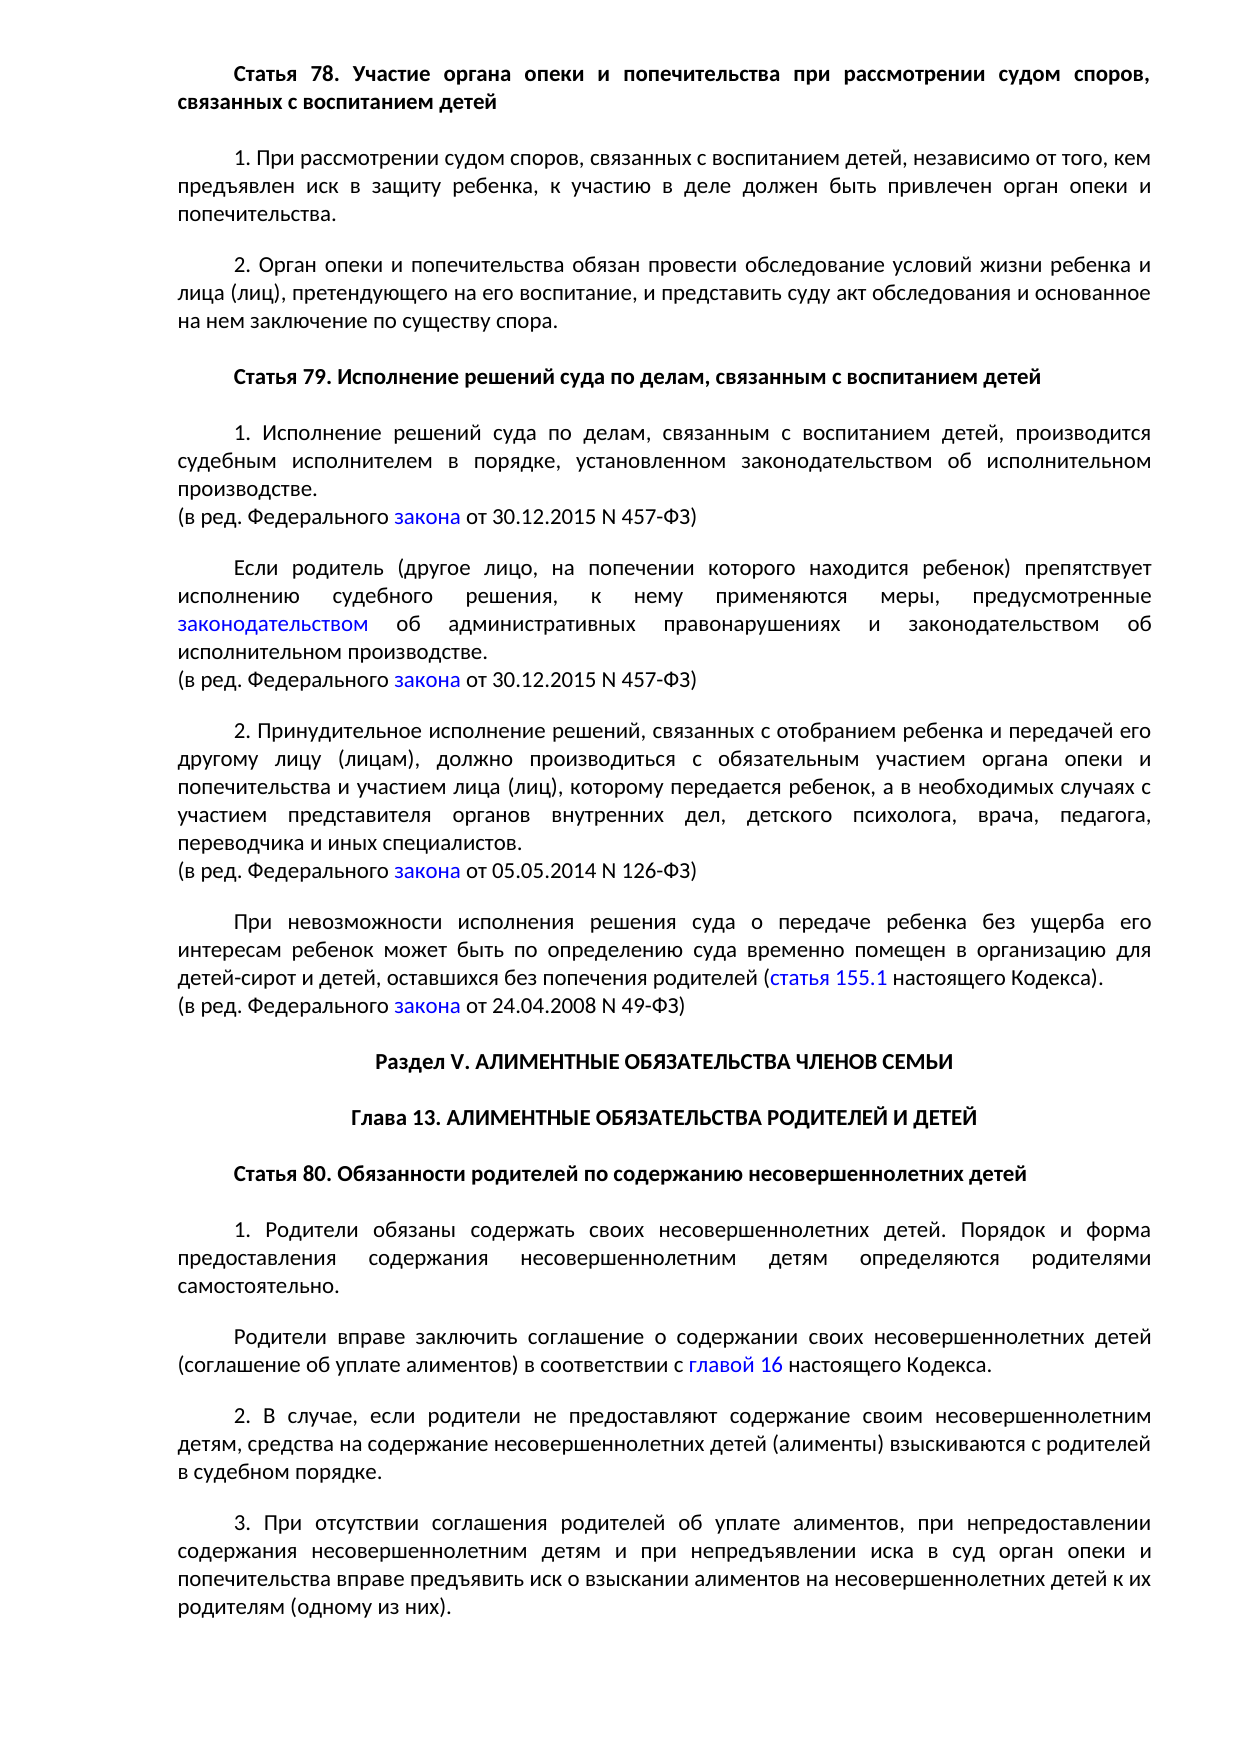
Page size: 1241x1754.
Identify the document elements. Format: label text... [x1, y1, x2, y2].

text (в ред. Федерального закона от 30.12.2015 N 457-ФЗ) [177, 665, 1152, 693]
title Раздел V. АЛИМЕНТНЫЕ ОБЯЗАТЕЛЬСТВА ЧЛЕНОВ СЕМЬИ [177, 1047, 1152, 1075]
text 3. При отсутствии соглашения родителей об уплате алиментов, при непредоставлении содержания несовершеннолетним детям и при непредъявлении иска в суд орган опеки и попечительства вправе предъявить иск о взыскании алиментов на несовершеннолетних детей к их родителям (одному из них). [177, 1508, 1152, 1621]
title Статья 79. Исполнение решений суда по делам, связанным с воспитанием детей [177, 362, 1152, 390]
text 1. При рассмотрении судом споров, связанных с воспитанием детей, независимо от того, кем предъявлен иск в защиту ребенка, к участию в деле должен быть привлечен орган опеки и попечительства. [177, 143, 1152, 227]
text Если родитель (другое лицо, на попечении которого находится ребенок) препятствует исполнению судебного решения, к нему применяются меры, предусмотренные законодательством об административных правонарушениях и законодательством об исполнительном производстве. [177, 553, 1152, 665]
title Статья 80. Обязанности родителей по содержанию несовершеннолетних детей [177, 1159, 1152, 1187]
text (в ред. Федерального закона от 24.04.2008 N 49-ФЗ) [177, 991, 1152, 1019]
text Родители вправе заключить соглашение о содержании своих несовершеннолетних детей (соглашение об уплате алиментов) в соответствии с главой 16 настоящего Кодекса. [177, 1322, 1152, 1378]
text 2. В случае, если родители не предоставляют содержание своим несовершеннолетним детям, средства на содержание несовершеннолетних детей (алименты) взыскиваются с родителей в судебном порядке. [177, 1401, 1152, 1486]
text 1. Исполнение решений суда по делам, связанным с воспитанием детей, производится судебным исполнителем в порядке, установленном законодательством об исполнительном производстве. [177, 418, 1152, 502]
text При невозможности исполнения решения суда о передаче ребенка без ущерба его интересам ребенок может быть по определению суда временно помещен в организацию для детей-сирот и детей, оставшихся без попечения родителей (статья 155.1 настоящего Кодекса). [177, 907, 1152, 991]
text (в ред. Федерального закона от 05.05.2014 N 126-ФЗ) [177, 856, 1152, 884]
text (в ред. Федерального закона от 30.12.2015 N 457-ФЗ) [177, 502, 1152, 530]
title Статья 78. Участие органа опеки и попечительства при рассмотрении судом споров, связанных с воспитанием детей [177, 59, 1152, 115]
title Глава 13. АЛИМЕНТНЫЕ ОБЯЗАТЕЛЬСТВА РОДИТЕЛЕЙ И ДЕТЕЙ [177, 1103, 1152, 1131]
text 1. Родители обязаны содержать своих несовершеннолетних детей. Порядок и форма предоставления содержания несовершеннолетним детям определяются родителями самостоятельно. [177, 1216, 1152, 1299]
text 2. Орган опеки и попечительства обязан провести обследование условий жизни ребенка и лица (лиц), претендующего на его воспитание, и представить суду акт обследования и основанное на нем заключение по существу спора. [177, 250, 1152, 334]
text 2. Принудительное исполнение решений, связанных с отобранием ребенка и передачей его другому лицу (лицам), должно производиться с обязательным участием органа опеки и попечительства и участием лица (лиц), которому передается ребенок, а в необходимых случаях с участием представителя органов внутренних дел, детского психолога, врача, педагога, переводчика и иных специалистов. [177, 716, 1152, 856]
